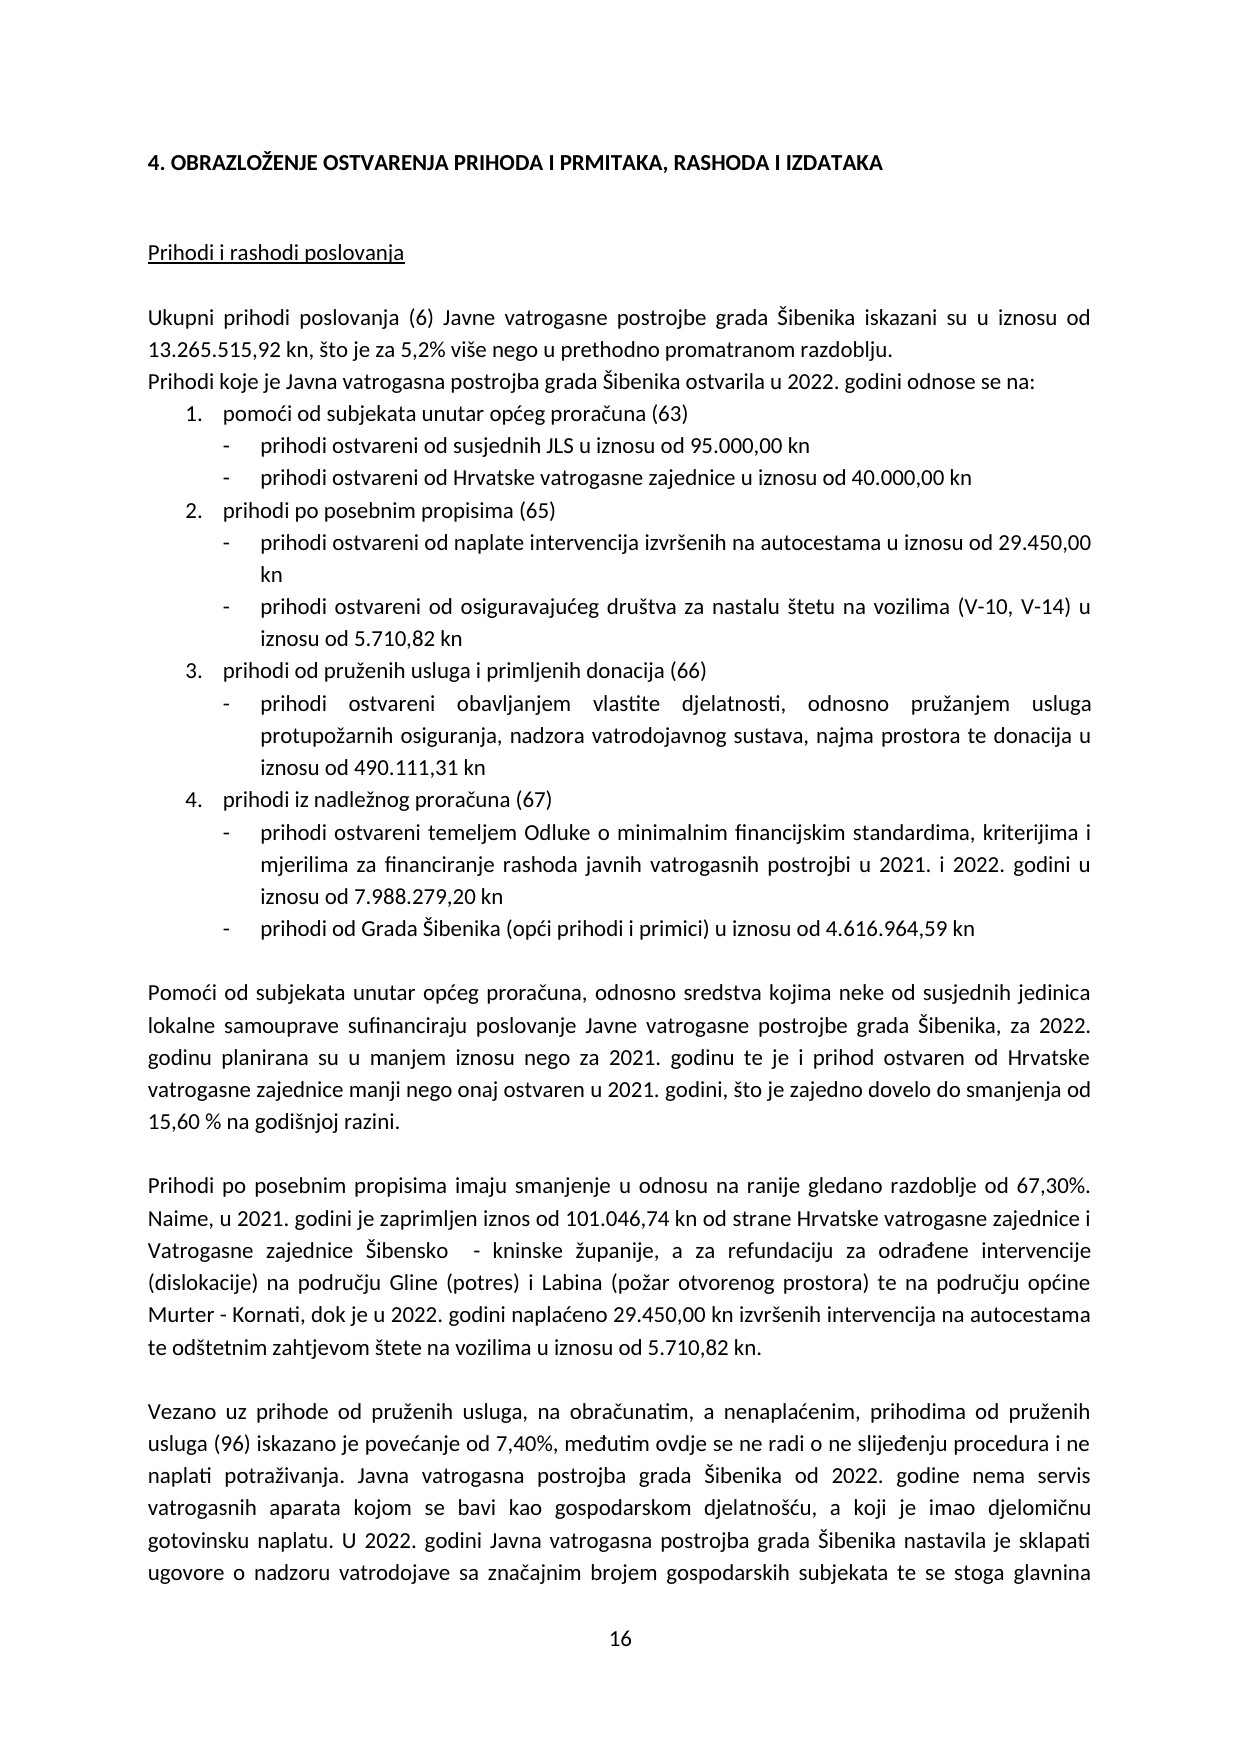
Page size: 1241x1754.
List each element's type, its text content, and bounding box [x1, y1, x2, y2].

list prihodi iz nadležnog proračuna (67) [185, 785, 1093, 813]
text Prihodi po posebnim propisima imaju smanjenje u odnosu na ranije gledano razdoblje od 67,30%. Naime, u 2021. godini je zaprimljen iznos od 101.046,74 kn od strane Hrvatske vatrogasne zajednice i Vatrogasne zajednice Šibensko - kninske županije, a za refundaciju za odrađene intervencije (dislokacije) na području Gline (potres) i Labina (požar otvorenog prostora) te na području općine Murter - Kornati, dok je u 2022. godini naplaćeno 29.450,00 kn izvršenih intervencija na autocestama te odštetnim zahtjevom štete na vozilima u iznosu od 5.710,82 kn. [148, 1172, 1093, 1361]
list prihodi ostvareni od osiguravajućeg društva za nastalu štetu na vozilima (V-10, V-14) u iznosu od 5.710,82 kn [223, 592, 1093, 652]
list prihodi od pruženih usluga i primljenih donacija (66) [185, 657, 1093, 685]
list pomoći od subjekata unutar općeg proračuna (63) [185, 399, 1093, 427]
text 4. OBRAZLOŽENJE OSTVARENJA PRIHODA I PRMITAKA, RASHODA I IZDATAKA [148, 148, 1093, 176]
list prihodi ostvareni obavljanjem vlastite djelatnosti, odnosno pružanjem usluga protupožarnih osiguranja, nadzora vatrodojavnog sustava, najma prostora te donacija u iznosu od 490.111,31 kn [223, 689, 1093, 781]
text Prihodi i rashodi poslovanja [148, 238, 1093, 266]
list prihodi od Grada Šibenika (opći prihodi i primici) u iznosu od 4.616.964,59 kn [223, 914, 1093, 942]
text Prihodi koje je Javna vatrogasna postrojba grada Šibenika ostvarila u 2022. godini odnose se na: [148, 367, 1093, 395]
text Ukupni prihodi poslovanja (6) Javne vatrogasne postrojbe grada Šibenika iskazani su u iznosu od 13.265.515,92 kn, što je za 5,2% više nego u prethodno promatranom razdoblju. [148, 303, 1093, 363]
list prihodi po posebnim propisima (65) [185, 496, 1093, 524]
list prihodi ostvareni od naplate intervencija izvršenih na autocestama u iznosu od 29.450,00 kn [223, 528, 1093, 588]
text Pomoći od subjekata unutar općeg proračuna, odnosno sredstva kojima neke od susjednih jedinica lokalne samouprave sufinanciraju poslovanje Javne vatrogasne postrojbe grada Šibenika, za 2022. godinu planirana su u manjem iznosu nego za 2021. godinu te je i prihod ostvaren od Hrvatske vatrogasne zajednice manji nego onaj ostvaren u 2021. godini, što je zajedno dovelo do smanjenja od 15,60 % na godišnjoj razini. [148, 978, 1093, 1135]
list prihodi ostvareni od Hrvatske vatrogasne zajednice u iznosu od 40.000,00 kn [223, 463, 1093, 492]
list prihodi ostvareni temeljem Odluke o minimalnim financijskim standardima, kriterijima i mjerilima za financiranje rashoda javnih vatrogasnih postrojbi u 2021. i 2022. godini u iznosu od 7.988.279,20 kn [223, 818, 1093, 910]
list prihodi ostvareni od susjednih JLS u iznosu od 95.000,00 kn [223, 431, 1093, 459]
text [148, 1397, 1093, 1586]
